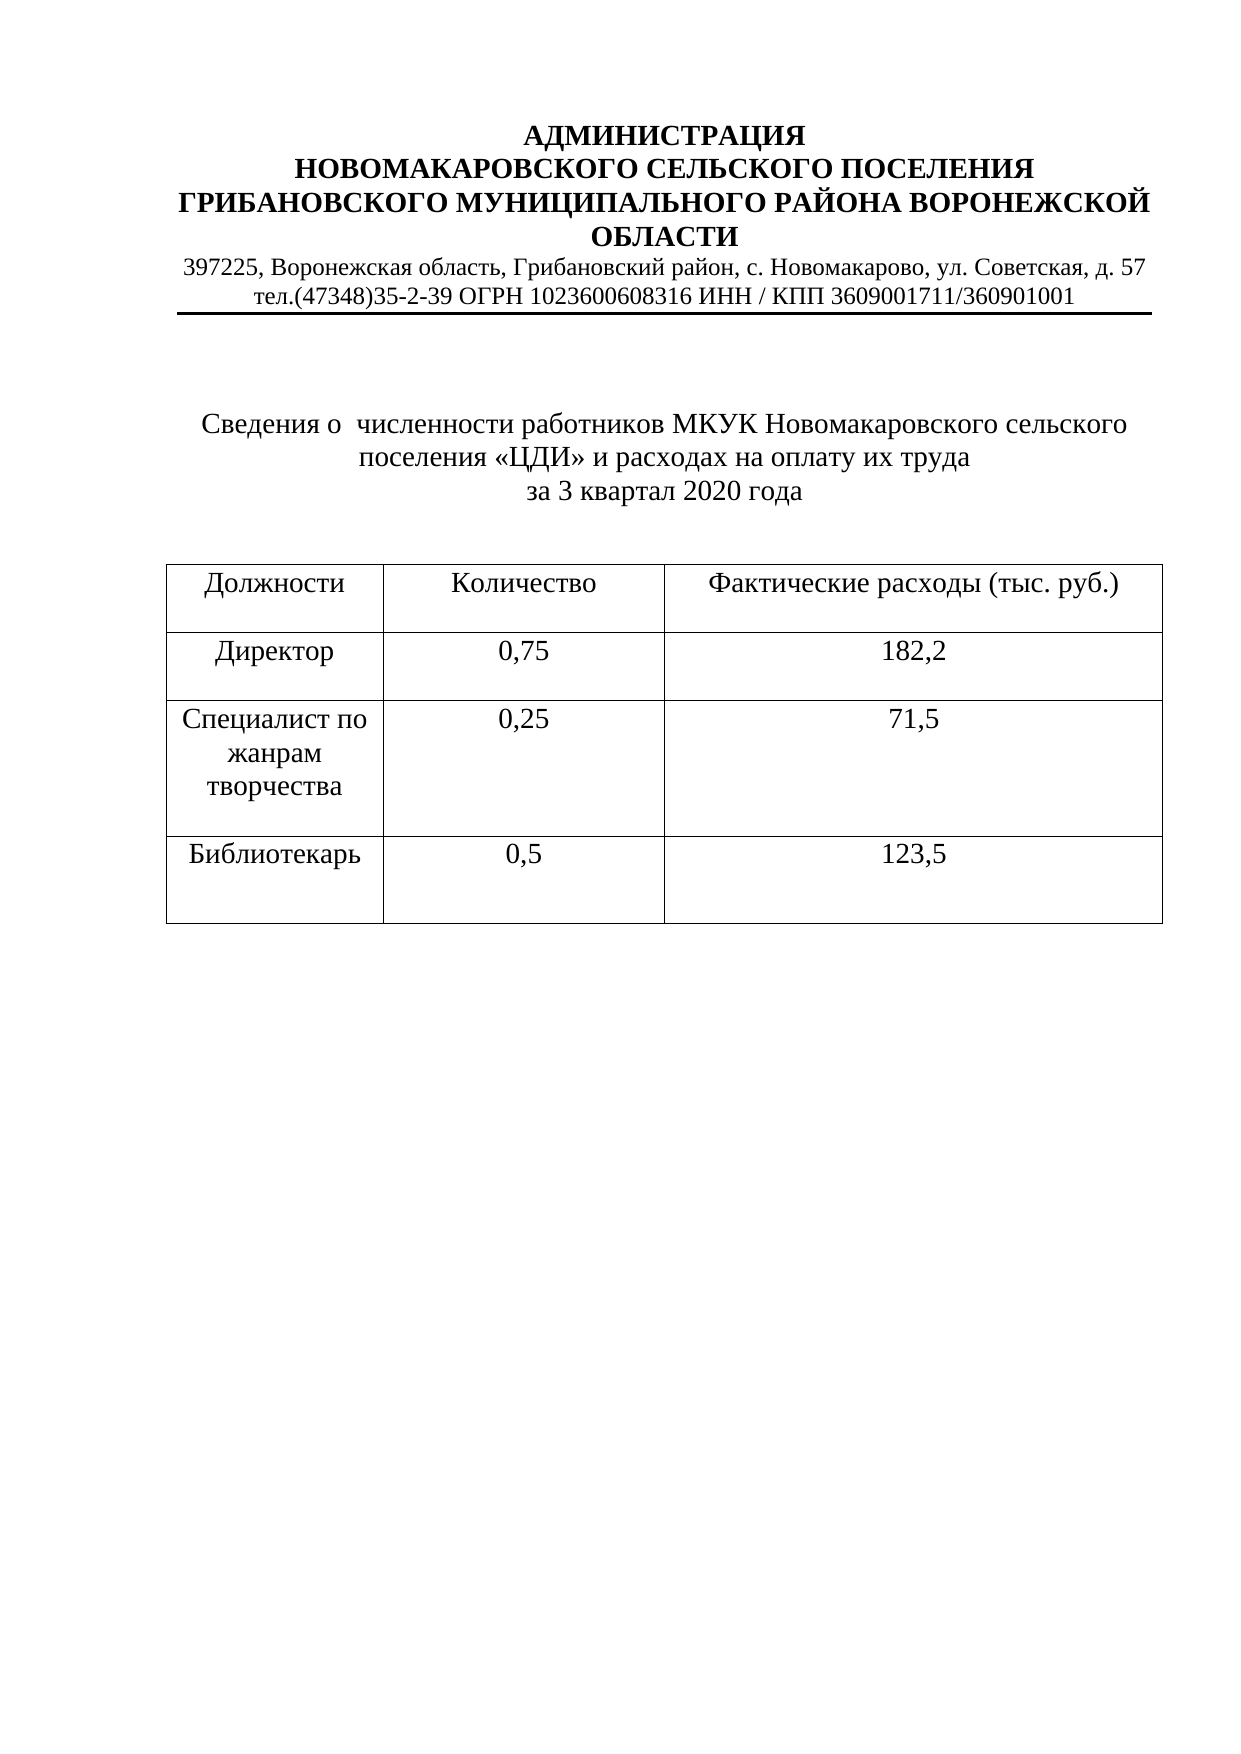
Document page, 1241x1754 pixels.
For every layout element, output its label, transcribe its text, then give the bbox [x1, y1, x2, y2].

text ГРИБАНОВСКОГО МУНИЦИПАЛЬНОГО РАЙОНА ВОРОНЕЖСКОЙ ОБЛАСТИ [177, 185, 1152, 252]
table_cell 0,25 [384, 701, 664, 836]
table_cell Директор [167, 633, 383, 700]
table_cell Библиотекарь [167, 837, 383, 923]
table_cell Специалист по жанрам творчества [167, 701, 383, 836]
table_header Количество [384, 565, 664, 632]
table_cell 0,5 [384, 837, 664, 923]
table_cell 71,5 [665, 701, 1162, 836]
text 397225, Воронежская область, Грибановский район, с. Новомакарово, ул. Советская, д. 57 [177, 252, 1152, 281]
text Сведения о численности работников МКУК Новомакаровского сельского поселения «ЦДИ» и расходах на оплату их труда [177, 406, 1152, 473]
text АДМИНИСТРАЦИЯ [177, 118, 1152, 152]
table_cell 0,75 [384, 633, 664, 700]
text НОВОМАКАРОВСКОГО СЕЛЬСКОГО ПОСЕЛЕНИЯ [177, 152, 1152, 185]
table_cell 182,2 [665, 633, 1162, 700]
table_header Фактические расходы (тыс. руб.) [665, 565, 1162, 632]
table_header Должности [167, 565, 383, 632]
text за 3 квартал 2020 года [177, 473, 1152, 507]
table_cell 123,5 [665, 837, 1162, 923]
text тел.(47348)35-2-39 ОГРН 1023600608316 ИНН / КПП 3609001711/360901001 [177, 281, 1152, 312]
